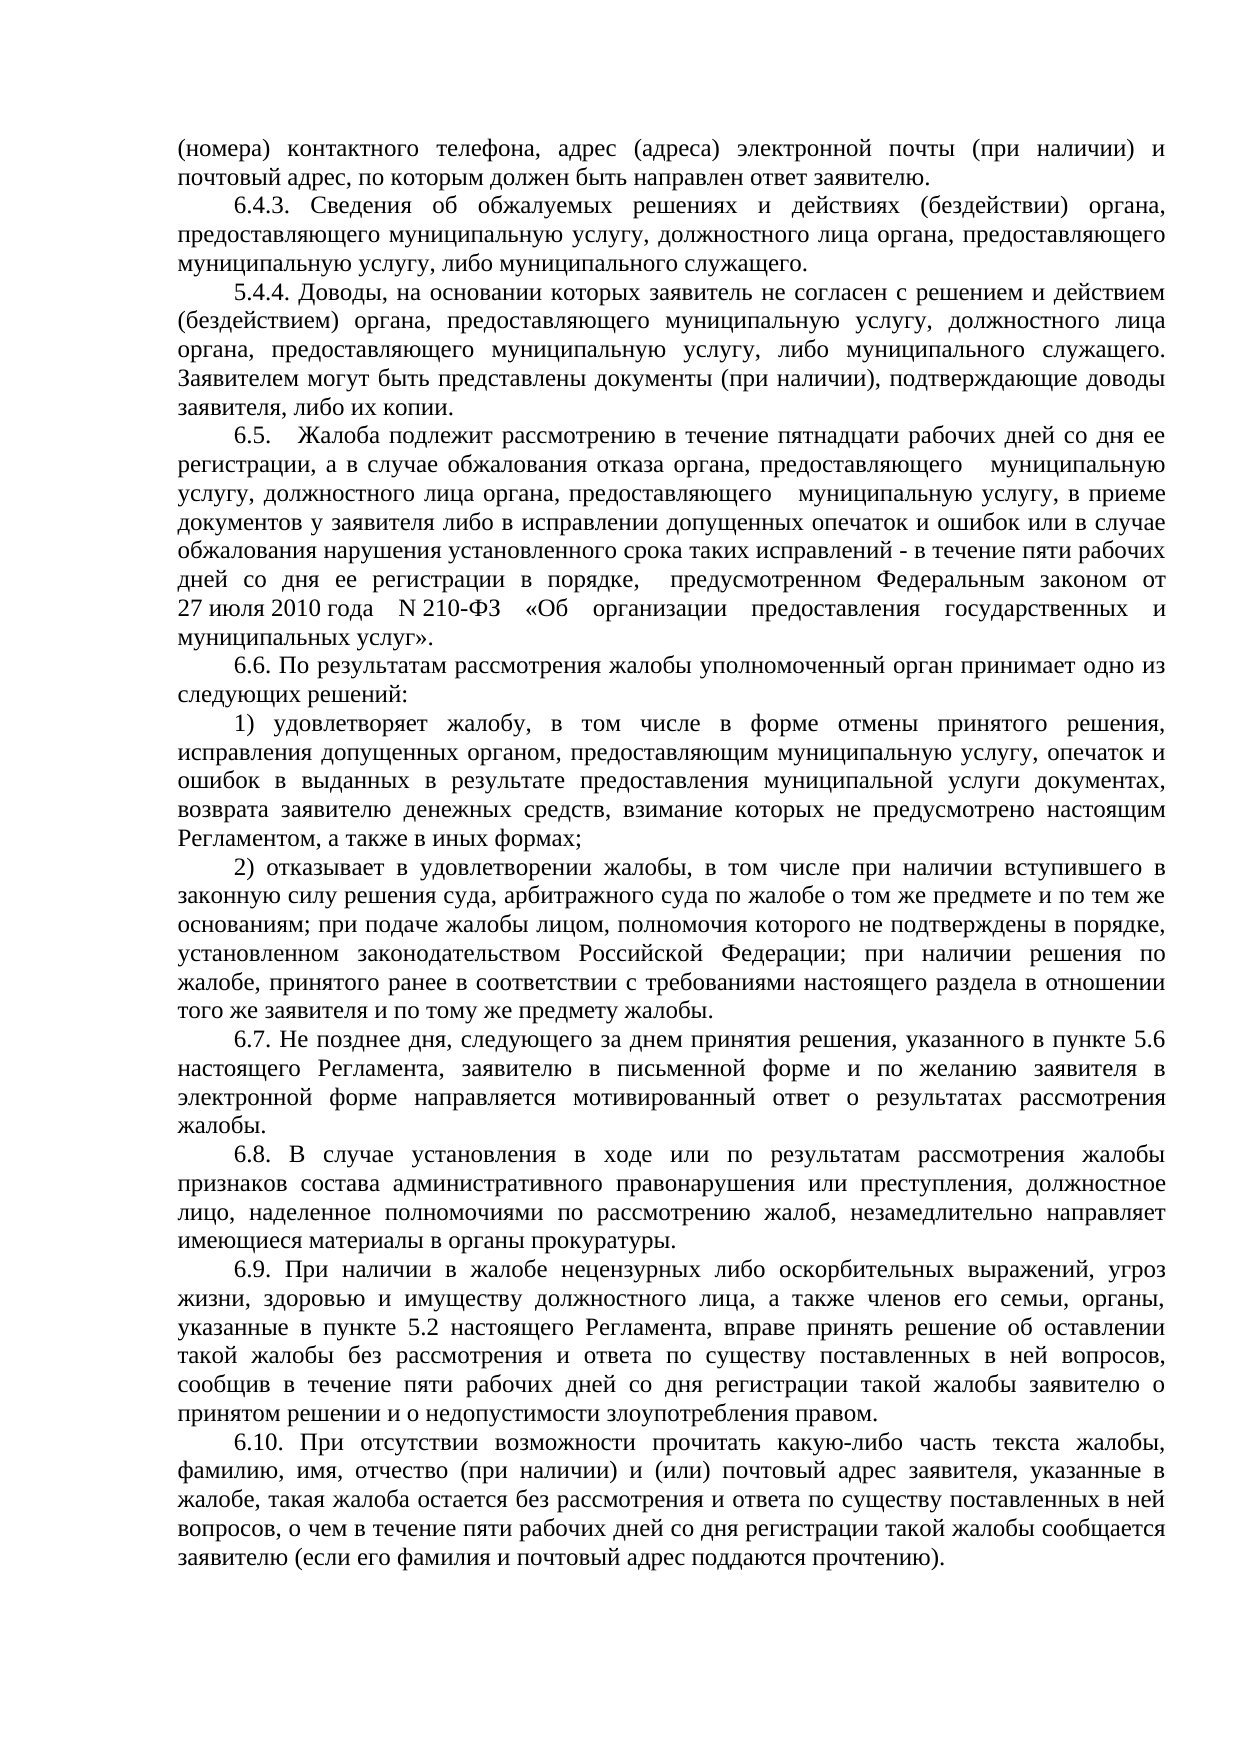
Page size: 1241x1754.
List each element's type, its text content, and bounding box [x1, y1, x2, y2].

text 6.5. Жалоба подлежит рассмотрению в течение пятнадцати рабочих дней со дня ее регистрации, а в случае обжалования отказа органа, предоставляющего муниципальную услугу, должностного лица органа, предоставляющего муниципальную услугу, в приеме документов у заявителя либо в исправлении допущенных опечаток и ошибок или в случае обжалования нарушения установленного срока таких исправлений - в течение пяти рабочих дней со дня ее регистрации в порядке, предусмотренном Федеральным законом от 27 июля 2010 года N 210-ФЗ «Об организации предоставления государственных и муниципальных услуг». [177, 420, 1167, 650]
text 6.4.3. Сведения об обжалуемых решениях и действиях (бездействии) органа, предоставляющего муниципальную услугу, должностного лица органа, предоставляющего муниципальную услугу, либо муниципального служащего. [177, 190, 1167, 277]
text 5.4.4. Доводы, на основании которых заявитель не согласен с решением и действием (бездействием) органа, предоставляющего муниципальную услугу, должностного лица органа, предоставляющего муниципальную услугу, либо муниципального служащего. Заявителем могут быть представлены документы (при наличии), подтверждающие доводы заявителя, либо их копии. [177, 277, 1167, 420]
text 6.6. По результатам рассмотрения жалобы уполномоченный орган принимает одно из следующих решений: [177, 650, 1167, 708]
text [177, 133, 1167, 190]
text 6.9. При наличии в жалобе нецензурных либо оскорбительных выражений, угроз жизни, здоровью и имуществу должностного лица, а также членов его семьи, органы, указанные в пункте 5.2 настоящего Регламента, вправе принять решение об оставлении такой жалобы без рассмотрения и ответа по существу поставленных в ней вопросов, сообщив в течение пяти рабочих дней со дня регистрации такой жалобы заявителю о принятом решении и о недопустимости злоупотребления правом. [177, 1254, 1167, 1427]
text 2) отказывает в удовлетворении жалобы, в том числе при наличии вступившего в законную силу решения суда, арбитражного суда по жалобе о том же предмете и по тем же основаниям; при подаче жалобы лицом, полномочия которого не подтверждены в порядке, установленном законодательством Российской Федерации; при наличии решения по жалобе, принятого ранее в соответствии с требованиями настоящего раздела в отношении того же заявителя и по тому же предмету жалобы. [177, 852, 1167, 1024]
text 1) удовлетворяет жалобу, в том числе в форме отмены принятого решения, исправления допущенных органом, предоставляющим муниципальную услугу, опечаток и ошибок в выданных в результате предоставления муниципальной услуги документах, возврата заявителю денежных средств, взимание которых не предусмотрено настоящим Регламентом, а также в иных формах; [177, 708, 1167, 852]
text 6.8. В случае установления в ходе или по результатам рассмотрения жалобы признаков состава административного правонарушения или преступления, должностное лицо, наделенное полномочиями по рассмотрению жалоб, незамедлительно направляет имеющиеся материалы в органы прокуратуры. [177, 1139, 1167, 1254]
text 6.10. При отсутствии возможности прочитать какую-либо часть текста жалобы, фамилию, имя, отчество (при наличии) и (или) почтовый адрес заявителя, указанные в жалобе, такая жалоба остается без рассмотрения и ответа по существу поставленных в ней вопросов, о чем в течение пяти рабочих дней со дня регистрации такой жалобы сообщается заявителю (если его фамилия и почтовый адрес поддаются прочтению). [177, 1427, 1167, 1570]
text 6.7. Не позднее дня, следующего за днем принятия решения, указанного в пункте 5.6 настоящего Регламента, заявителю в письменной форме и по желанию заявителя в электронной форме направляется мотивированный ответ о результатах рассмотрения жалобы. [177, 1024, 1167, 1139]
